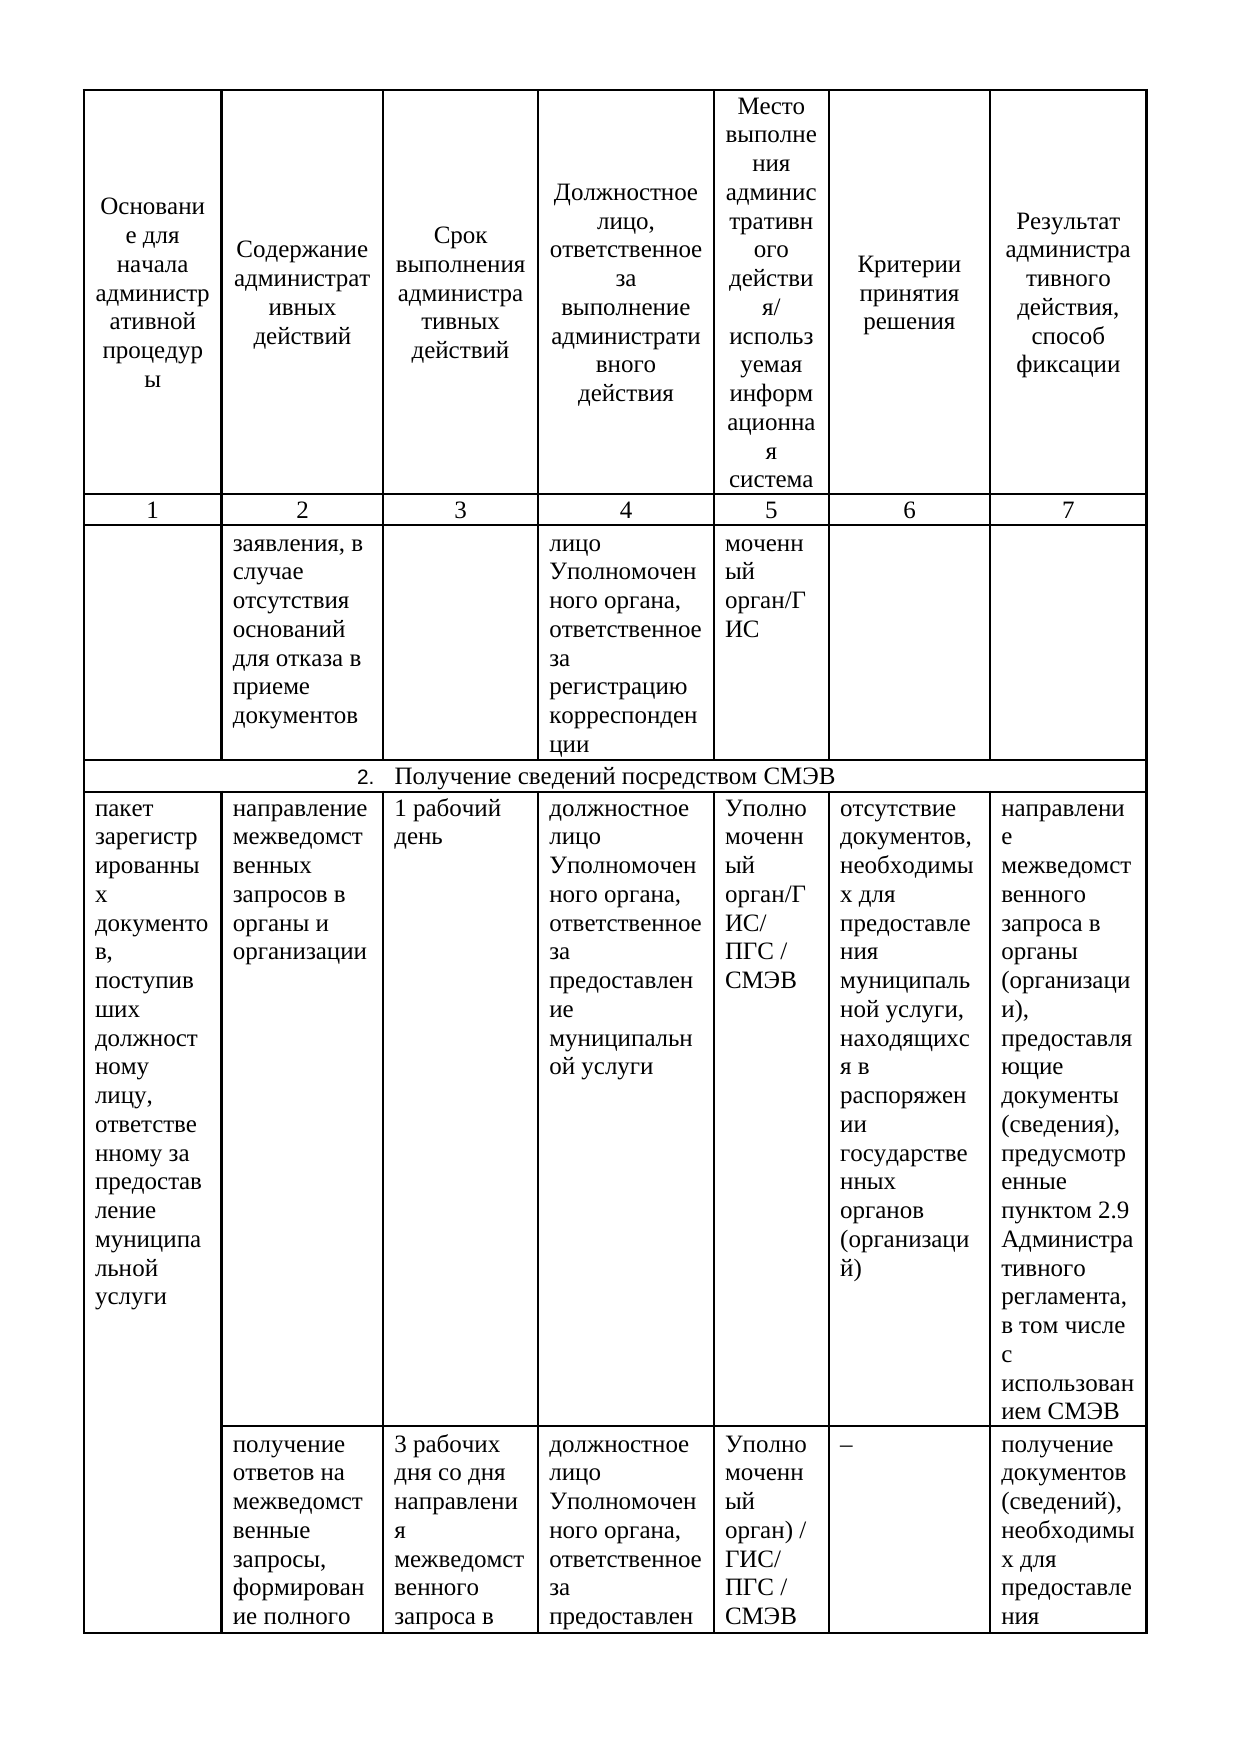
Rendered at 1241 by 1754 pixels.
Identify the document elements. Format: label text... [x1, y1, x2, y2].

table_cell получение документов (сведений), необходимых для предоставления муниципальной услуги [991, 1427, 1145, 1632]
table_header Содержание административных действий [223, 91, 382, 493]
table_cell 1 рабочий день [384, 793, 537, 1425]
table_header Критерии принятия решения [830, 91, 989, 493]
table_cell направление межведомственного запроса в органы (организации), предоставляющие документы (сведения), предусмотренные пунктом 2.9 Административного регламента, в том числе с использованием СМЭВ [991, 793, 1145, 1425]
table_cell [384, 526, 537, 759]
table_cell 6 [830, 495, 989, 524]
table_header Основание для начала административной процедуры [85, 91, 220, 493]
table_cell должностное лицо Уполномоченного органа, ответственное за регистрацию корреспонденции [539, 526, 713, 759]
table_header Должностное лицо, ответственное за выполнение административного действия [539, 91, 713, 493]
table_cell пакет зарегистрированных документов, поступивших должностному лицу, ответственному за предоставление муниципальной услуги [85, 793, 220, 1632]
table_header Место выполнения административного действия/ используемая информационная система [715, 91, 828, 493]
table_cell [991, 526, 1145, 759]
table_cell – [830, 1427, 989, 1632]
table_header Результат административного действия, способ фиксации [991, 91, 1145, 493]
table_cell 7 [991, 495, 1145, 524]
table_cell Регистрация заявления, в случае отсутствия оснований для отказа в приеме документов [223, 526, 382, 759]
table_cell должностное лицо Уполномоченного органа, ответственное за предоставление муниципальной услуги [539, 1427, 713, 1632]
table_cell должностное лицо Уполномоченного органа, ответственное за предоставление муниципальной услуги [539, 793, 713, 1425]
table_cell 1 [85, 495, 220, 524]
table_cell 4 [539, 495, 713, 524]
table_cell направление межведомственных запросов в органы и организации [223, 793, 382, 1425]
table_cell Получение сведений посредством СМЭВ [85, 761, 1145, 791]
table_cell 3 [384, 495, 537, 524]
table_cell Уполномоченный орган/ГИС/ ПГС / СМЭВ [715, 793, 828, 1425]
table_cell 2 [223, 495, 382, 524]
table_cell [830, 526, 989, 759]
table_cell 5 [715, 495, 828, 524]
table_cell получение ответов на межведомственные запросы, формирование полного комплекта документов [223, 1427, 382, 1632]
table_header Срок выполнения административных действий [384, 91, 537, 493]
table_cell Уполномоченный орган/ГИС [715, 526, 828, 759]
table_cell Уполномоченный орган) /ГИС/ ПГС / СМЭВ [715, 1427, 828, 1632]
table_cell отсутствие документов, необходимых для предоставления муниципальной услуги, находящихся в распоряжении государственных органов (организаций) [830, 793, 989, 1425]
